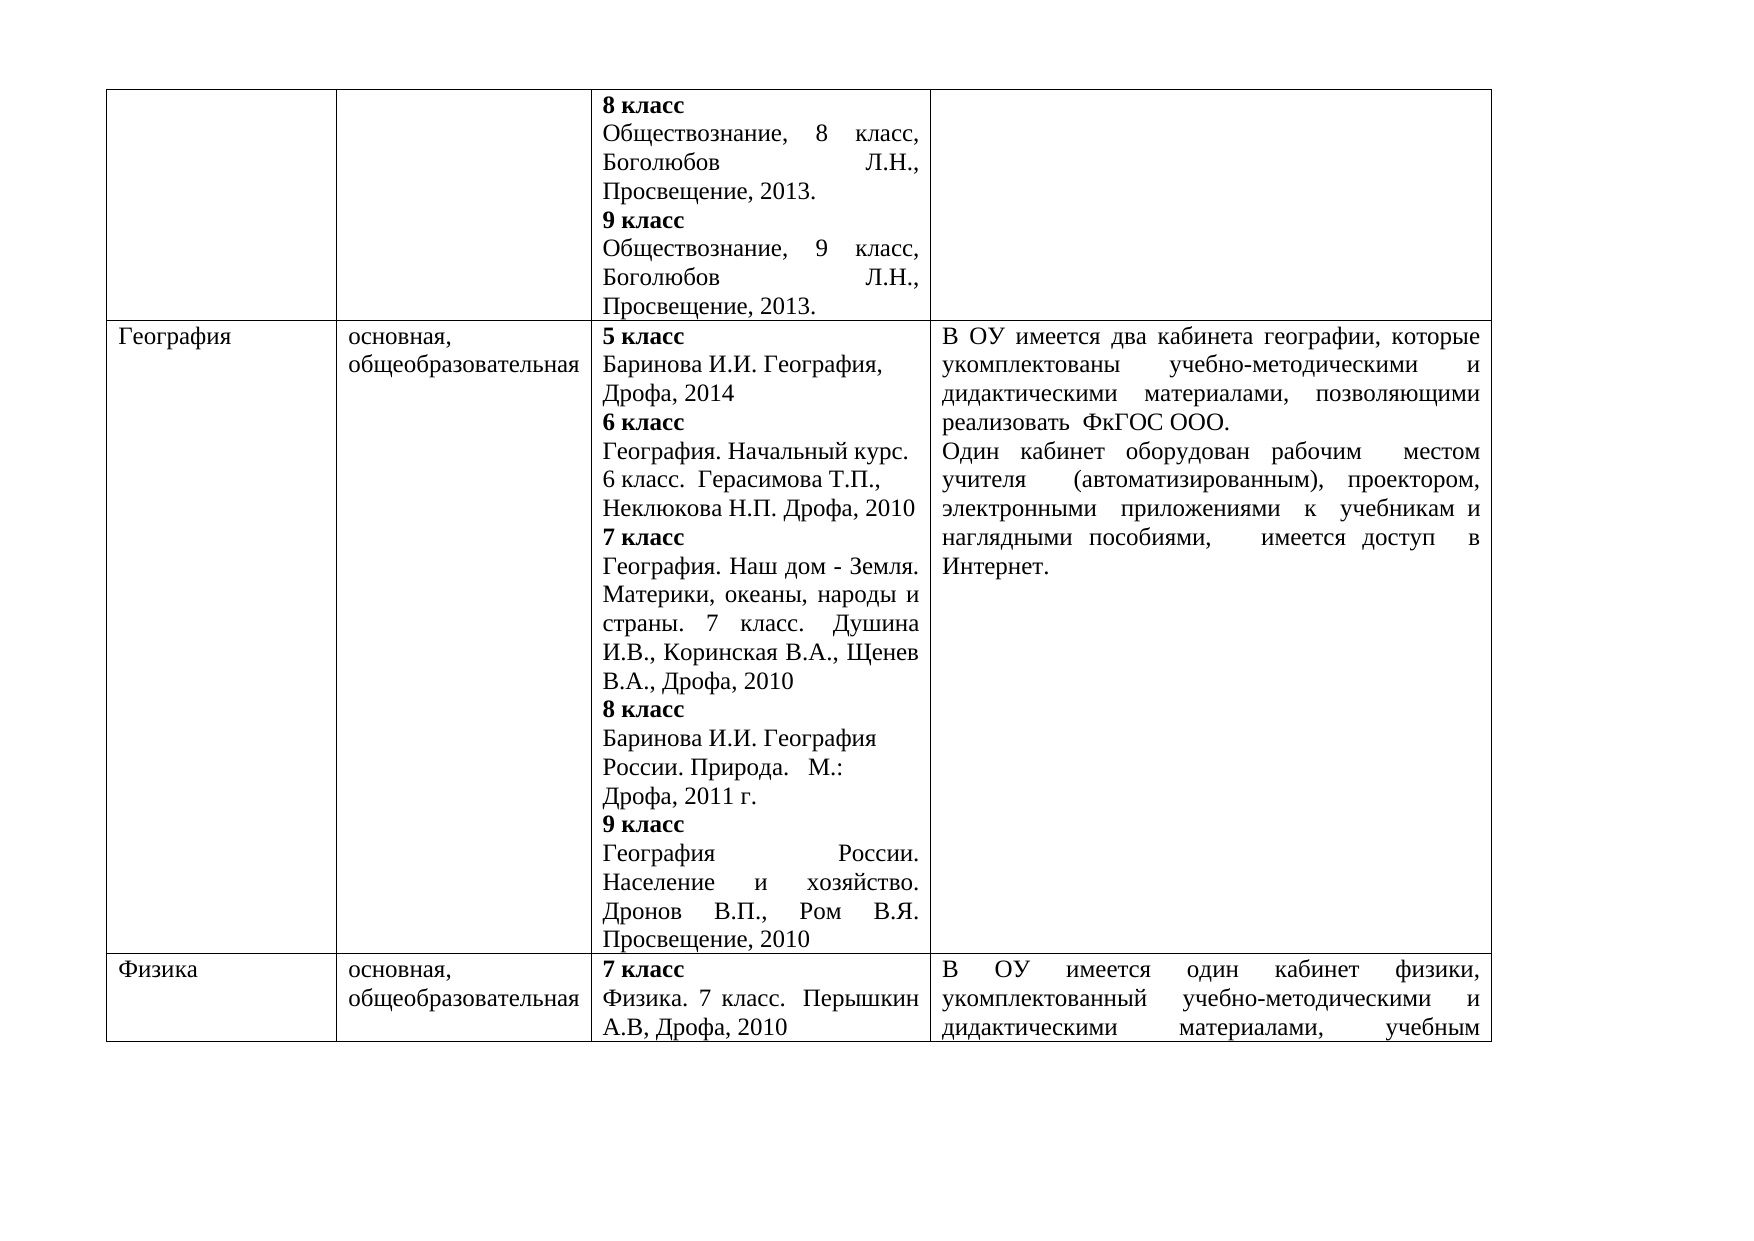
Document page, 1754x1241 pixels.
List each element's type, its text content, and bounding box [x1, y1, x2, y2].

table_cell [337, 954, 591, 1041]
table_cell Физика [107, 954, 336, 1041]
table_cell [592, 90, 930, 320]
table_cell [931, 954, 1491, 1041]
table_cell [107, 90, 336, 320]
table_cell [592, 954, 930, 1041]
table_cell В ОУ имеется два кабинета географии, которые укомплектованы учебно-методическими и дидактическими материалами, позволяющими реализовать ФкГОС ООО. Один кабинет оборудован рабочим местом учителя (автоматизированным), проектором, электронными приложениями к учебникам и наглядными пособиями, имеется доступ в Интернет. [931, 321, 1491, 953]
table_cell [337, 90, 591, 320]
table_cell 5 класс Баринова И.И. География, Дрофа, 2014 6 класс География. Начальный курс. 6 класс. Герасимова Т.П., Неклюкова Н.П. Дрофа, 2010 7 класс География. Наш дом - Земля. Материки, океаны, народы и страны. 7 класс. Душина И.В., Коринская В.А., Щенев В.А., Дрофа, 2010 8 класс Баринова И.И. География России. Природа. М.: Дрофа, 2011 г. 9 класс География России. Население и хозяйство. Дронов В.П., Ром В.Я. Просвещение, 2010 [592, 321, 930, 953]
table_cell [931, 90, 1491, 320]
table_cell География [107, 321, 336, 953]
table_cell основная, общеобразовательная [337, 321, 591, 953]
